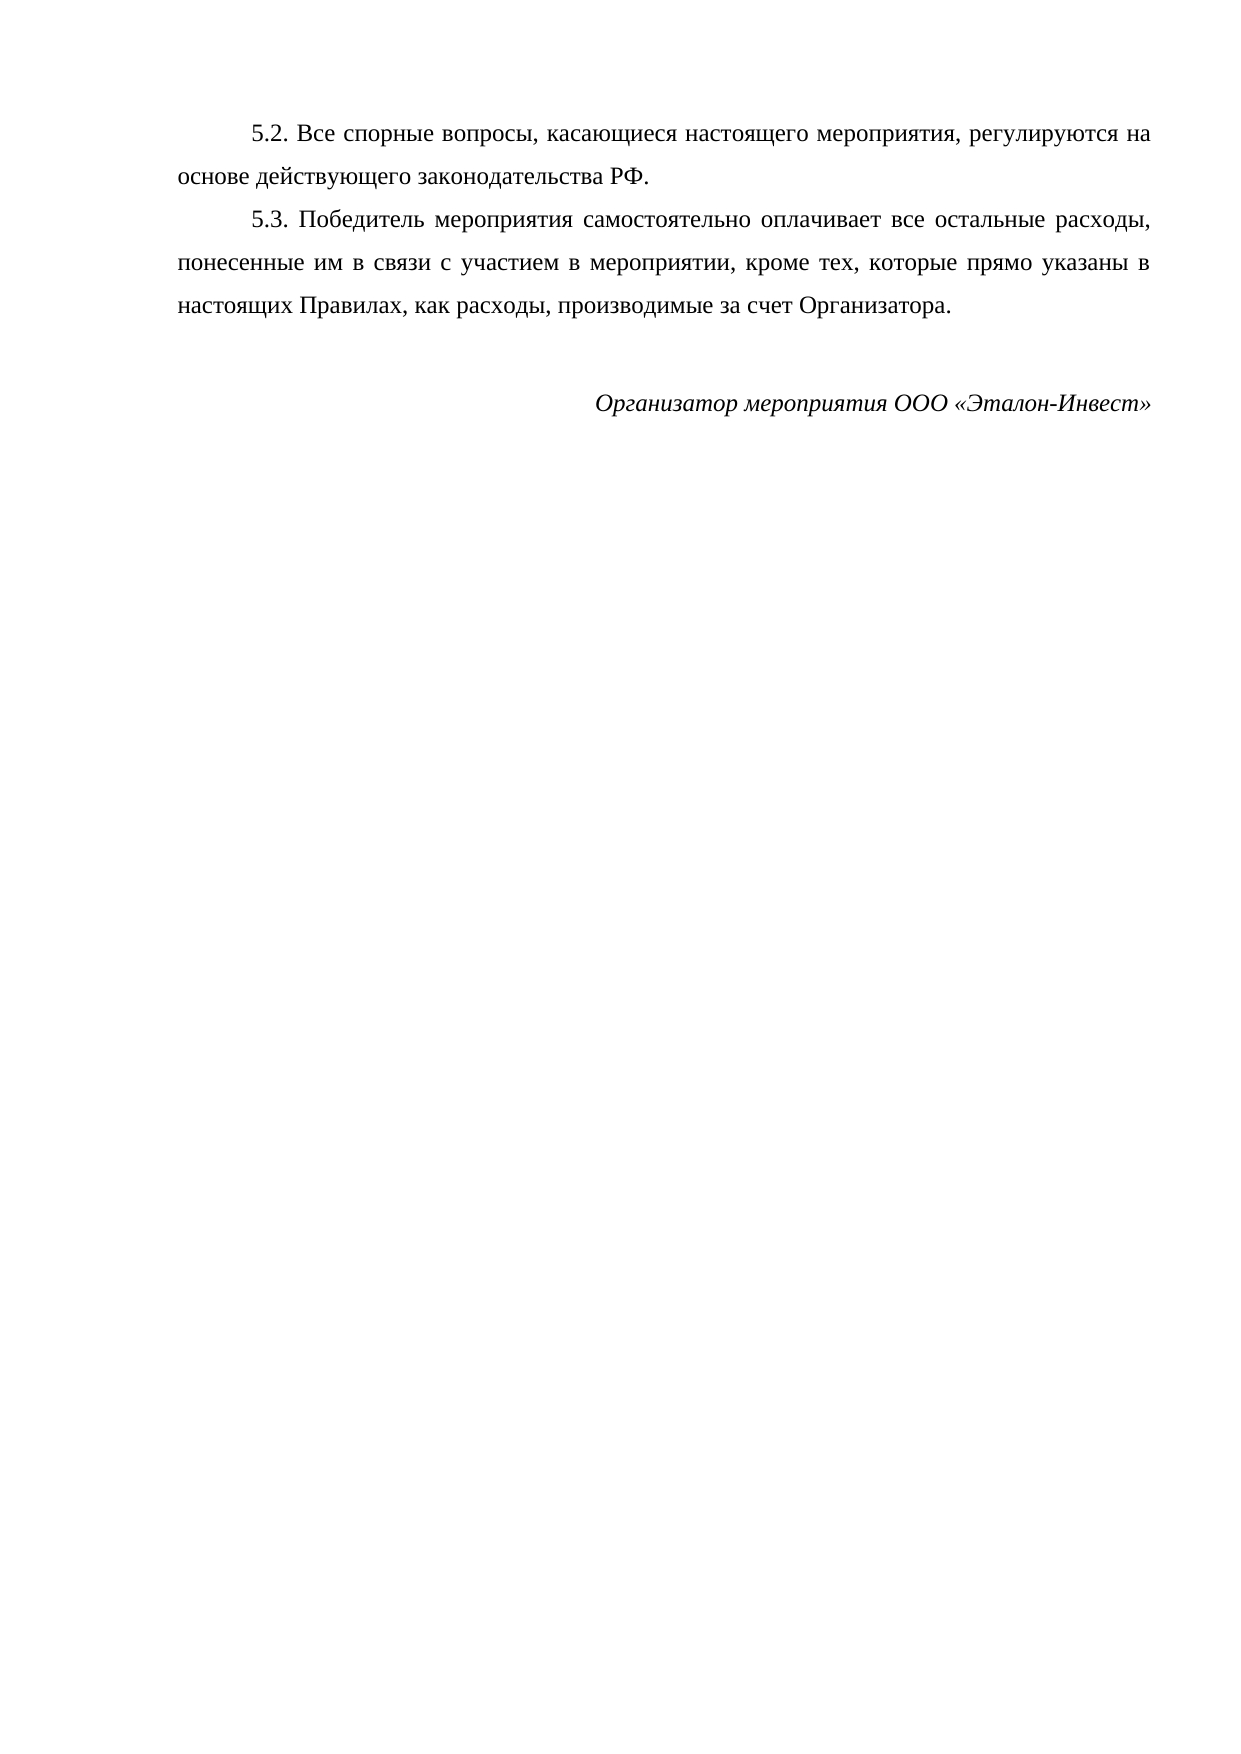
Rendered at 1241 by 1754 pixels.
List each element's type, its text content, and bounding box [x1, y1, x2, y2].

text Организатор мероприятия ООО «Эталон-Инвест» [177, 388, 1152, 416]
text 5.3. Победитель мероприятия самостоятельно оплачивает все остальные расходы, понесенные им в связи с участием в мероприятии, кроме тех, которые прямо указаны в настоящих Правилах, как расходы, производимые за счет Организатора. [177, 204, 1152, 319]
text 5.2. Все спорные вопросы, касающиеся настоящего мероприятия, регулируются на основе действующего законодательства РФ. [177, 118, 1152, 190]
